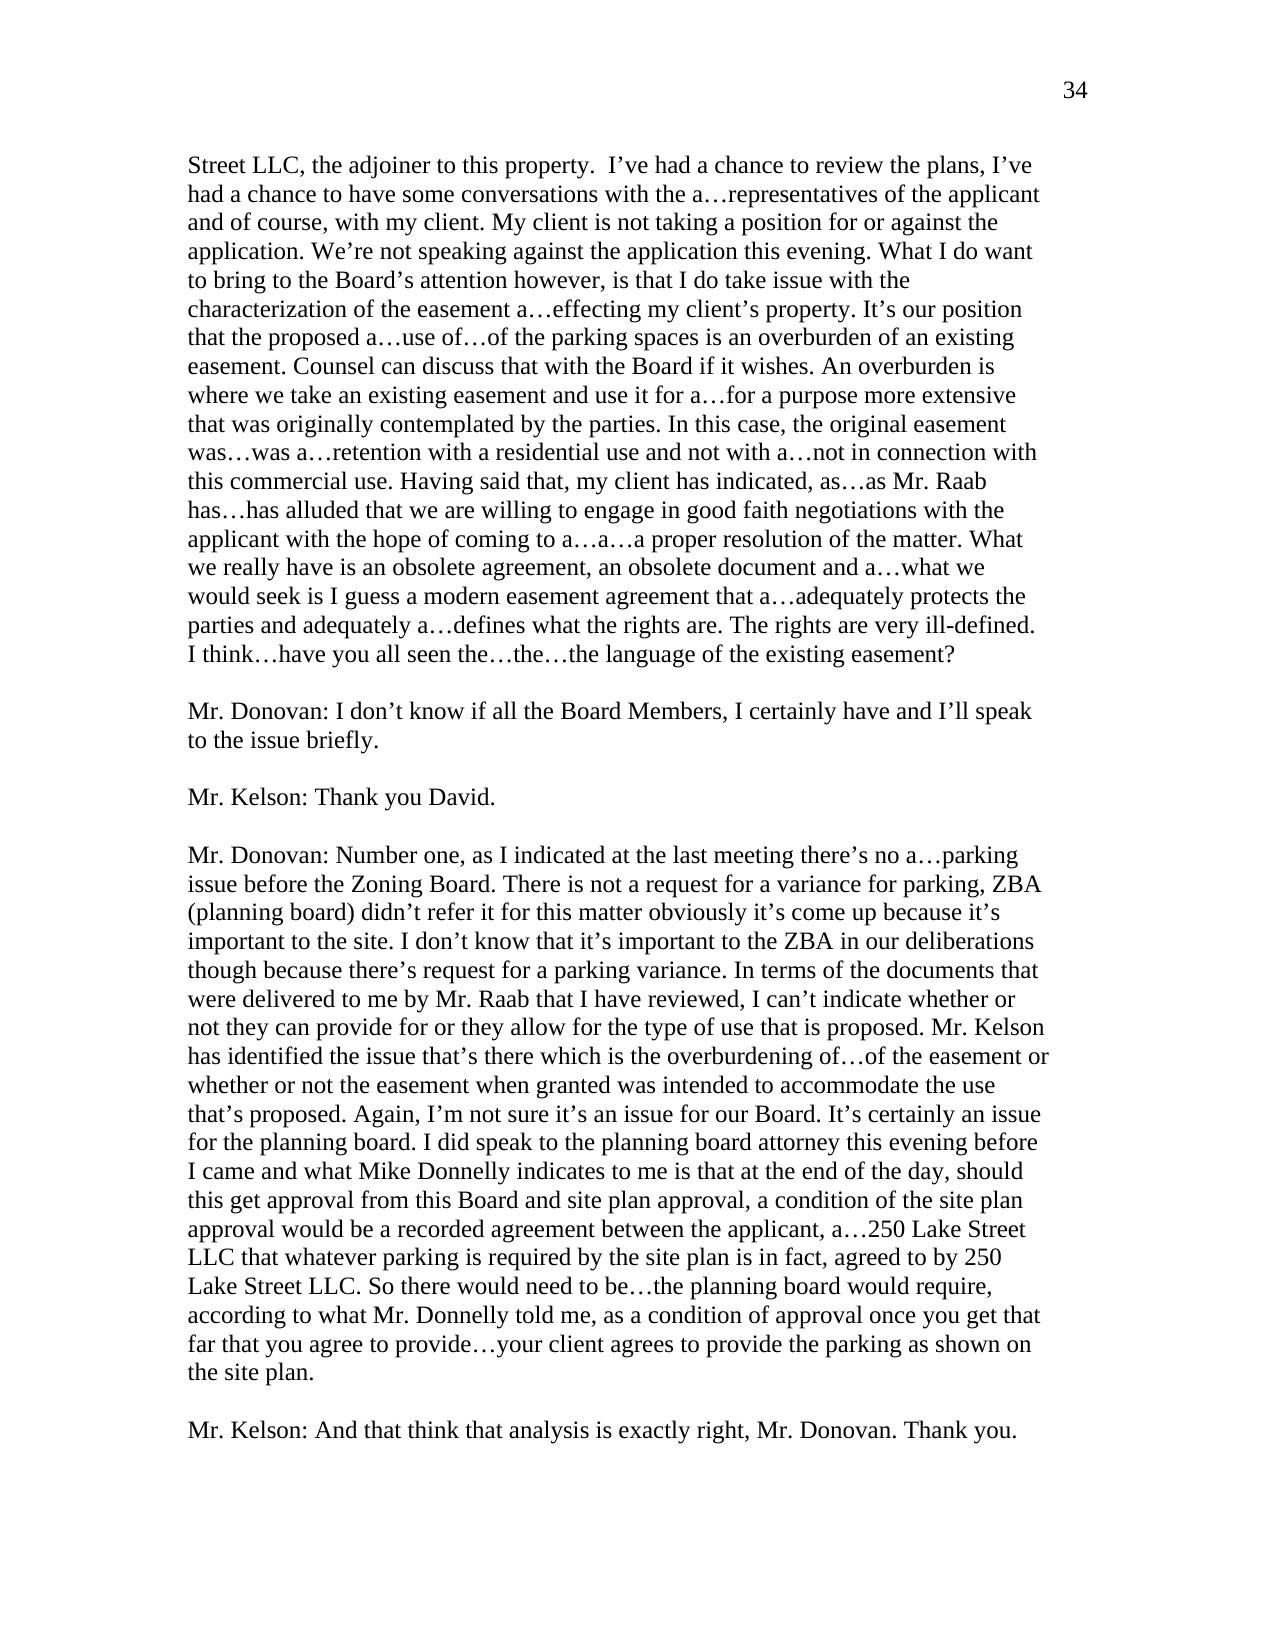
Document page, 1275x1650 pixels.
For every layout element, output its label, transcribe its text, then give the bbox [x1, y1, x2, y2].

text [187, 150, 1050, 667]
text Mr. Kelson: Thank you David. [187, 782, 1050, 811]
text Mr. Donovan: Number one, as I indicated at the last meeting there’s no a…parking issue before the Zoning Board. There is not a request for a variance for parking, ZBA (planning board) didn’t refer it for this matter obviously it’s come up because it’s important to the site. I don’t know that it’s important to the ZBA in our deliberations though because there’s request for a parking variance. In terms of the documents that were delivered to me by Mr. Raab that I have reviewed, I can’t indicate whether or not they can provide for or they allow for the type of use that is proposed. Mr. Kelson has identified the issue that’s there which is the overburdening of…of the easement or whether or not the easement when granted was intended to accommodate the use that’s proposed. Again, I’m not sure it’s an issue for our Board. It’s certainly an issue for the planning board. I did speak to the planning board attorney this evening before I came and what Mike Donnelly indicates to me is that at the end of the day, should this get approval from this Board and site plan approval, a condition of the site plan approval would be a recorded agreement between the applicant, a…250 Lake Street LLC that whatever parking is required by the site plan is in fact, agreed to by 250 Lake Street LLC. So there would need to be…the planning board would require, according to what Mr. Donnelly told me, as a condition of approval once you get that far that you agree to provide…your client agrees to provide the parking as shown on the site plan. [187, 840, 1050, 1386]
text Mr. Donovan: I don’t know if all the Board Members, I certainly have and I’ll speak to the issue briefly. [187, 696, 1050, 754]
text Mr. Kelson: And that think that analysis is exactly right, Mr. Donovan. Thank you. [187, 1415, 1050, 1444]
